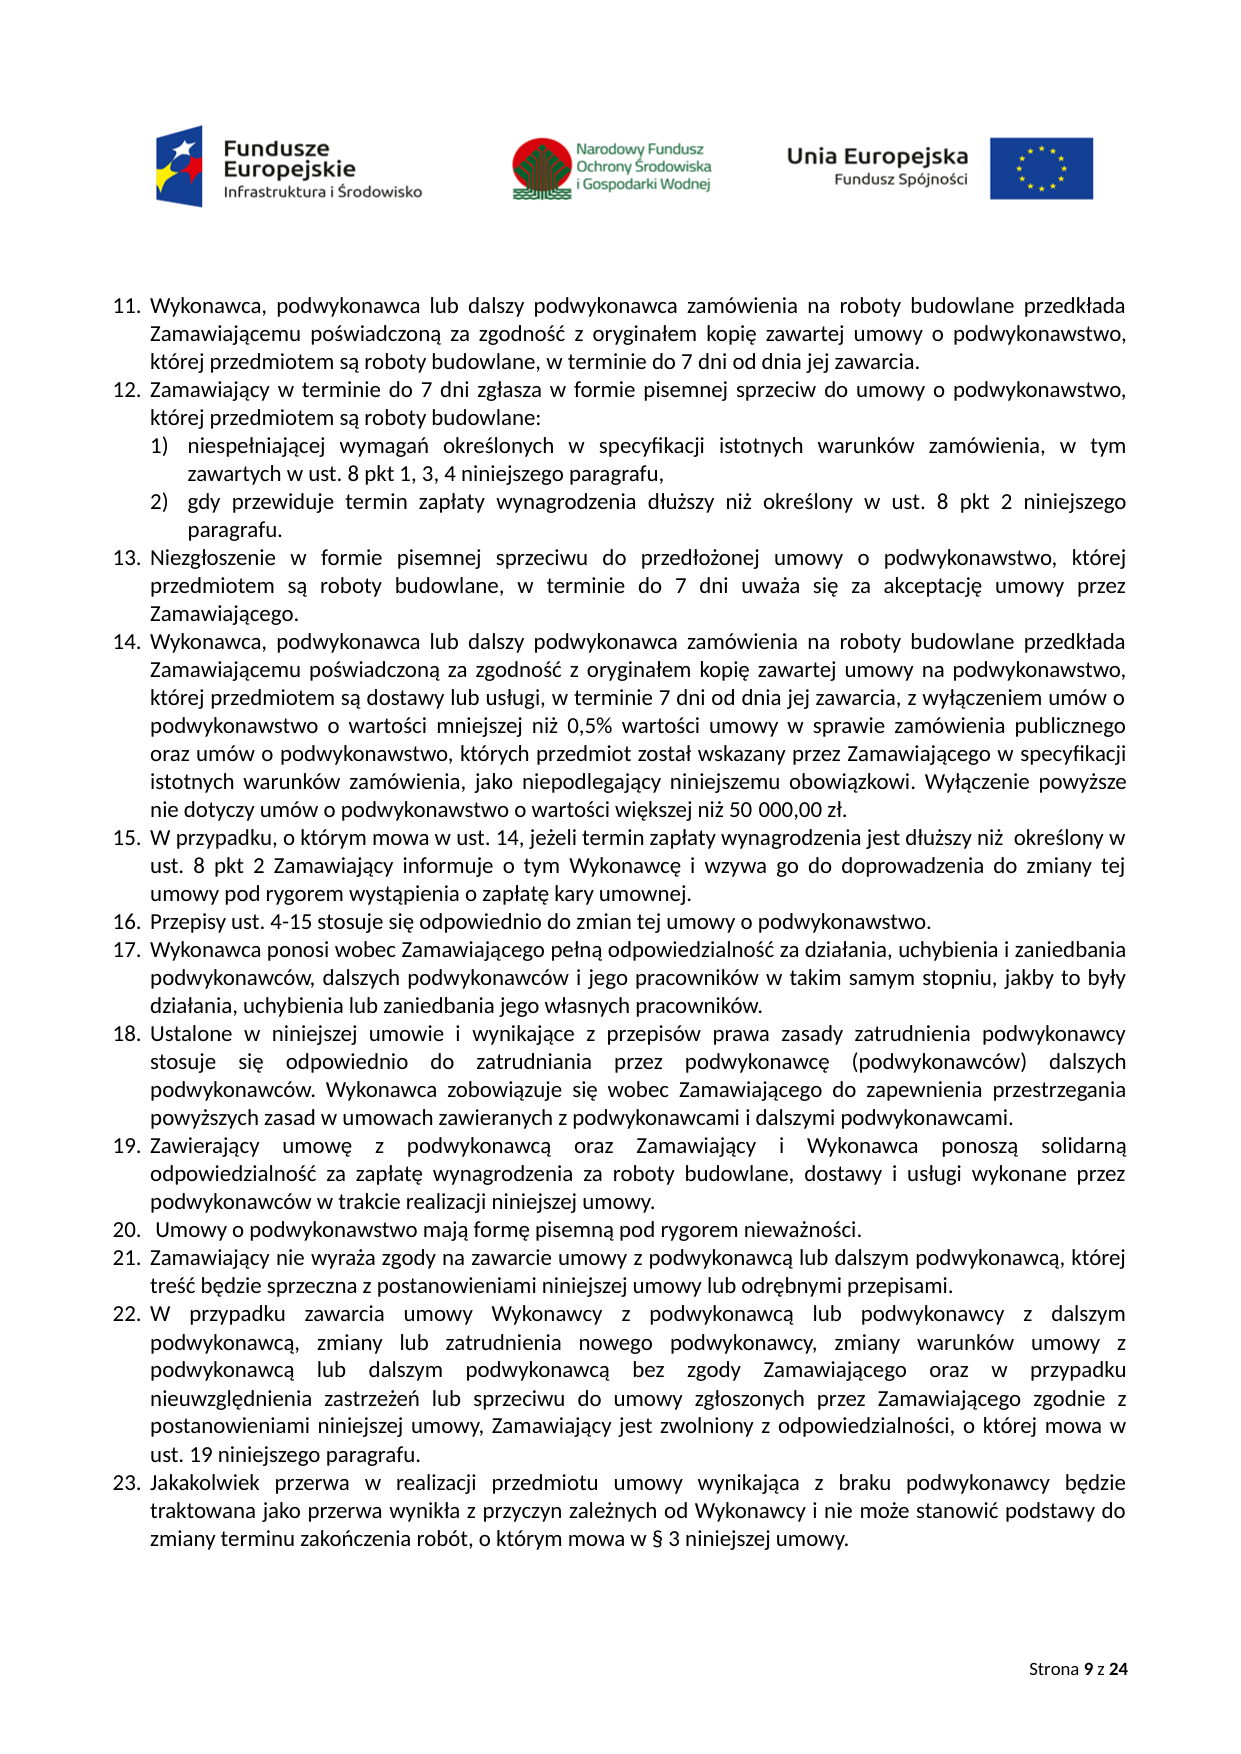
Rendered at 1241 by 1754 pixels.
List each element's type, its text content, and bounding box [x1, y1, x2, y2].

list Zamawiający w terminie do 7 dni zgłasza w formie pisemnej sprzeciw do umowy o podwykonawstwo, której przedmiotem są roboty budowlane: [112, 375, 1128, 431]
list niespełniającej wymagań określonych w specyfikacji istotnych warunków zamówienia, w tym zawartych w ust. 8 pkt 1, 3, 4 niniejszego paragrafu, [150, 431, 1128, 487]
list Wykonawca, podwykonawca lub dalszy podwykonawca zamówienia na roboty budowlane przedkłada Zamawiającemu poświadczoną za zgodność z oryginałem kopię zawartej umowy o podwykonawstwo, której przedmiotem są roboty budowlane, w terminie do 7 dni od dnia jej zawarcia. [112, 291, 1128, 375]
list Niezgłoszenie w formie pisemnej sprzeciwu do przedłożonej umowy o podwykonawstwo, której przedmiotem są roboty budowlane, w terminie do 7 dni uważa się za akceptację umowy przez Zamawiającego. [112, 543, 1128, 627]
list Zawierający umowę z podwykonawcą oraz Zamawiający i Wykonawca ponoszą solidarną odpowiedzialność za zapłatę wynagrodzenia za roboty budowlane, dostawy i usługi wykonane przez podwykonawców w trakcie realizacji niniejszej umowy. [112, 1131, 1128, 1216]
list gdy przewiduje termin zapłaty wynagrodzenia dłuższy niż określony w ust. 8 pkt 2 niniejszego paragrafu. [150, 487, 1128, 543]
list Wykonawca ponosi wobec Zamawiającego pełną odpowiedzialność za działania, uchybienia i zaniedbania podwykonawców, dalszych podwykonawców i jego pracowników w takim samym stopniu, jakby to były działania, uchybienia lub zaniedbania jego własnych pracowników. [112, 935, 1128, 1019]
list Jakakolwiek przerwa w realizacji przedmiotu umowy wynikająca z braku podwykonawcy będzie traktowana jako przerwa wynikła z przyczyn zależnych od Wykonawcy i nie może stanowić podstawy do zmiany terminu zakończenia robót, o którym mowa w § 3 niniejszej umowy. [112, 1468, 1128, 1552]
list Przepisy ust. 4-15 stosuje się odpowiednio do zmian tej umowy o podwykonawstwo. [112, 907, 1128, 935]
list W przypadku, o którym mowa w ust. 14, jeżeli termin zapłaty wynagrodzenia jest dłuższy niż określony w ust. 8 pkt 2 Zamawiający informuje o tym Wykonawcę i wzywa go do doprowadzenia do zmiany tej umowy pod rygorem wystąpienia o zapłatę kary umownej. [112, 823, 1128, 907]
list W przypadku zawarcia umowy Wykonawcy z podwykonawcą lub podwykonawcy z dalszym podwykonawcą, zmiany lub zatrudnienia nowego podwykonawcy, zmiany warunków umowy z podwykonawcą lub dalszym podwykonawcą bez zgody Zamawiającego oraz w przypadku nieuwzględnienia zastrzeżeń lub sprzeciwu do umowy zgłoszonych przez Zamawiającego zgodnie z postanowieniami niniejszej umowy, Zamawiający jest zwolniony z odpowiedzialności, o której mowa w ust. 19 niniejszego paragrafu. [112, 1299, 1128, 1468]
list Wykonawca, podwykonawca lub dalszy podwykonawca zamówienia na roboty budowlane przedkłada Zamawiającemu poświadczoną za zgodność z oryginałem kopię zawartej umowy na podwykonawstwo, której przedmiotem są dostawy lub usługi, w terminie 7 dni od dnia jej zawarcia, z wyłączeniem umów o podwykonawstwo o wartości mniejszej niż 0,5% wartości umowy w sprawie zamówienia publicznego oraz umów o podwykonawstwo, których przedmiot został wskazany przez Zamawiającego w specyfikacji istotnych warunków zamówienia, jako niepodlegający niniejszemu obowiązkowi. Wyłączenie powyższe nie dotyczy umów o podwykonawstwo o wartości większej niż 50 000,00 zł. [112, 627, 1128, 823]
list Umowy o podwykonawstwo mają formę pisemną pod rygorem nieważności. [112, 1216, 1128, 1243]
list Ustalone w niniejszej umowie i wynikające z przepisów prawa zasady zatrudnienia podwykonawcy stosuje się odpowiednio do zatrudniania przez podwykonawcę (podwykonawców) dalszych podwykonawców. Wykonawca zobowiązuje się wobec Zamawiającego do zapewnienia przestrzegania powyższych zasad w umowach zawieranych z podwykonawcami i dalszymi podwykonawcami. [112, 1019, 1128, 1131]
picture [112, 73, 1128, 263]
list Zamawiający nie wyraża zgody na zawarcie umowy z podwykonawcą lub dalszym podwykonawcą, której treść będzie sprzeczna z postanowieniami niniejszej umowy lub odrębnymi przepisami. [112, 1243, 1128, 1299]
